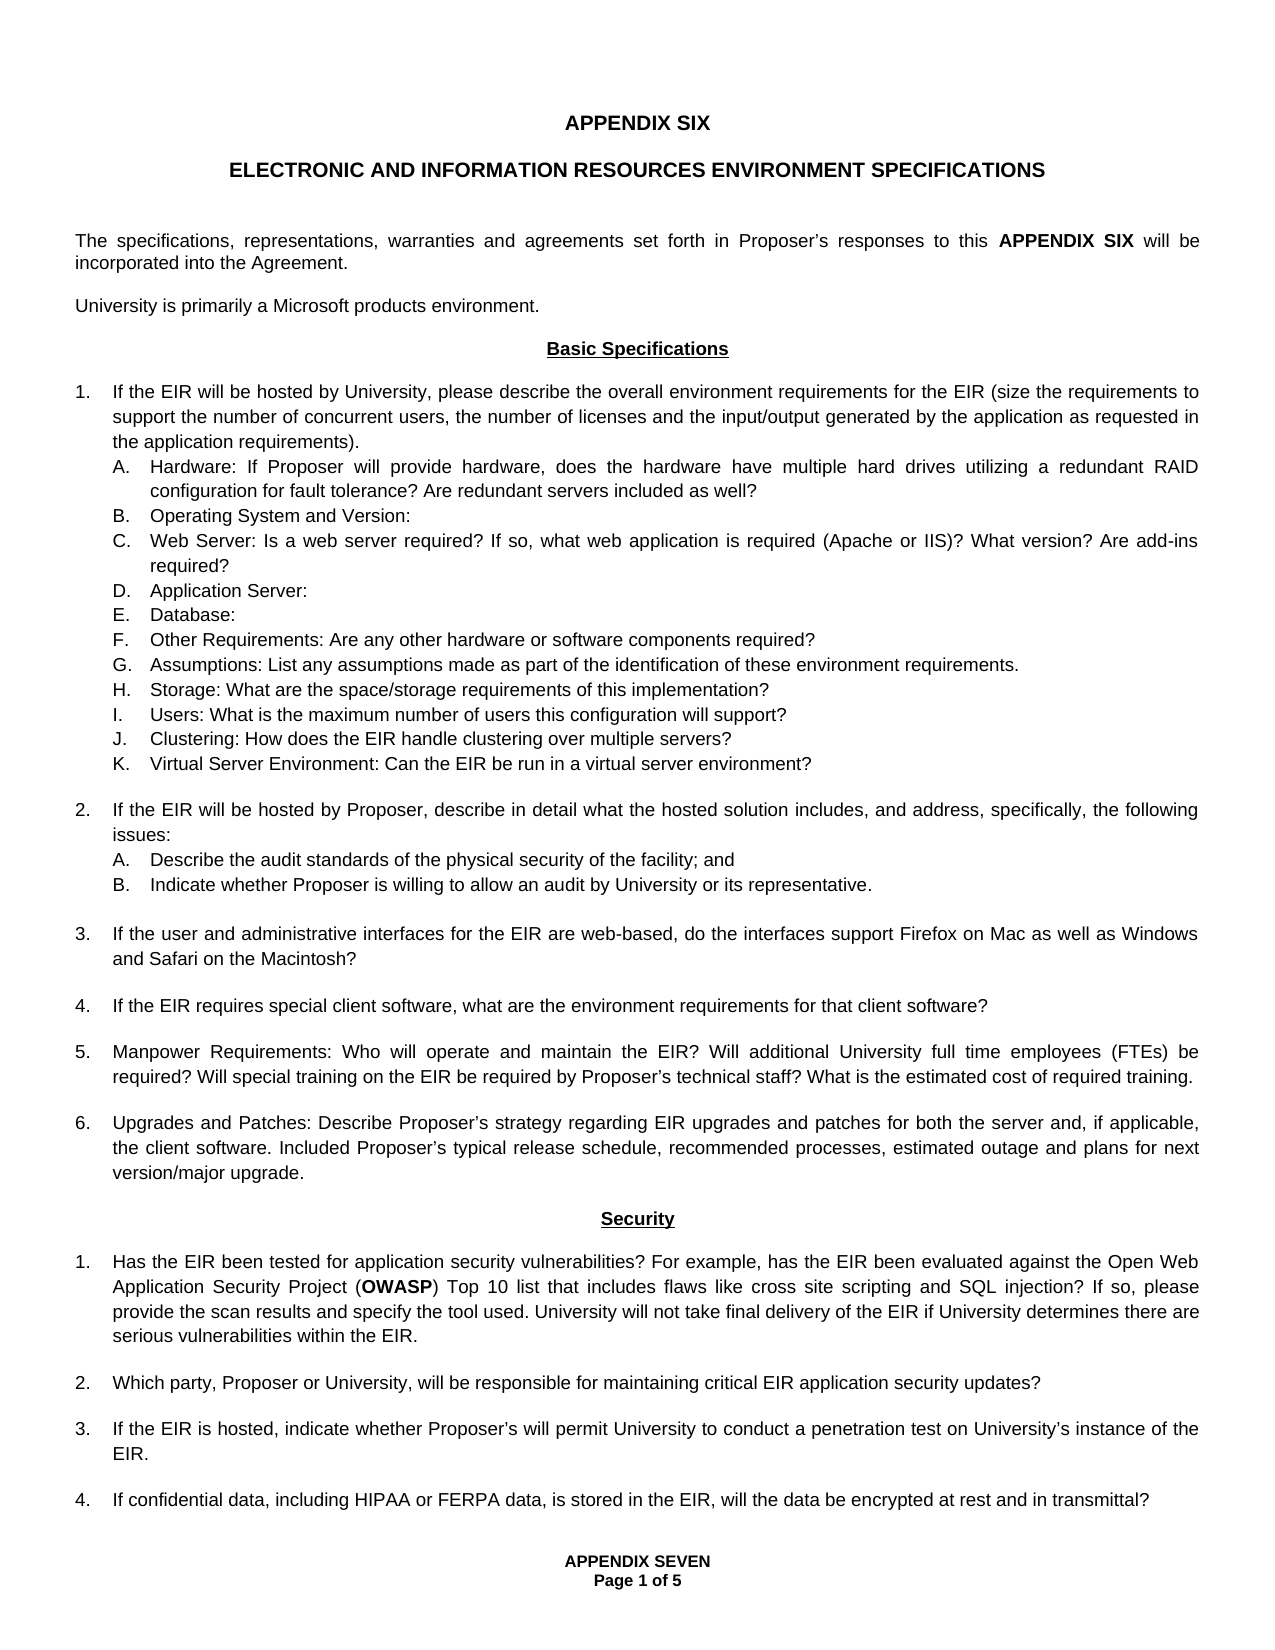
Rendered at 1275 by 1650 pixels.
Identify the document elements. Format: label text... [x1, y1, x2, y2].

list Which party, Proposer or University, will be responsible for maintaining critical EIR application security updates? [75, 1372, 1200, 1393]
list Operating System and Version: [112, 505, 1200, 527]
list Assumptions: List any assumptions made as part of the identification of these environment requirements. [112, 654, 1200, 675]
list Has the EIR been tested for application security vulnerabilities? For example, has the EIR been evaluated against the Open Web Application Security Project (OWASP) Top 10 list that includes flaws like cross site scripting and SQL injection? If so, please provide the scan results and specify the tool used. University will not take final delivery of the EIR if University determines there are serious vulnerabilities within the EIR. [75, 1251, 1200, 1347]
list Database: [112, 604, 1200, 626]
text APPENDIX SIX [75, 110, 1200, 134]
list Storage: What are the space/storage requirements of this implementation? [112, 678, 1200, 700]
list Web Server: Is a web server required? If so, what web application is required (Apache or IIS)? What version? Are add-ins required? [112, 530, 1200, 576]
text University is primarily a Microsoft products environment. [75, 295, 1200, 316]
list Users: What is the maximum number of users this configuration will support? [112, 703, 1200, 725]
list Manpower Requirements: Who will operate and maintain the EIR? Will additional University full time employees (FTEs) be required? Will special training on the EIR be required by Proposer’s technical staff? What is the estimated cost of required training. [75, 1041, 1200, 1087]
list B. Indicate whether Proposer is willing to allow an audit by University or its representative. [112, 874, 1200, 895]
text ELECTRONIC AND INFORMATION RESOURCES ENVIRONMENT SPECIFICATIONS [75, 158, 1200, 182]
list Upgrades and Patches: Describe Proposer’s strategy regarding EIR upgrades and patches for both the server and, if applicable, the client software. Included Proposer’s typical release schedule, recommended processes, estimated outage and plans for next version/major upgrade. [75, 1112, 1200, 1183]
list If the user and administrative interfaces for the EIR are web-based, do the interfaces support Firefox on Mac as well as Windows and Safari on the Macintosh? [75, 923, 1200, 969]
list If confidential data, including HIPAA or FERPA data, is stored in the EIR, will the data be encrypted at rest and in transmittal? [75, 1489, 1200, 1511]
list A. Describe the audit standards of the physical security of the facility; and [112, 849, 1200, 870]
text The specifications, representations, warranties and agreements set forth in Proposer’s responses to this APPENDIX SIX will be incorporated into the Agreement. [75, 230, 1200, 273]
list If the EIR will be hosted by Proposer, describe in detail what the hosted solution includes, and address, specifically, the following issues: [75, 799, 1200, 846]
list If the EIR requires special client software, what are the environment requirements for that client software? [75, 994, 1200, 1016]
list Virtual Server Environment: Can the EIR be run in a virtual server environment? [112, 753, 1200, 774]
list Clustering: How does the EIR handle clustering over multiple servers? [112, 728, 1200, 750]
list If the EIR is hosted, indicate whether Proposer’s will permit University to conduct a penetration test on University’s instance of the EIR. [75, 1418, 1200, 1464]
list Hardware: If Proposer will provide hardware, does the hardware have multiple hard drives utilizing a redundant RAID configuration for fault tolerance? Are redundant servers included as well? [112, 455, 1200, 502]
subtitle Security [75, 1208, 1200, 1229]
list If the EIR will be hosted by University, please describe the overall environment requirements for the EIR (size the requirements to support the number of concurrent users, the number of licenses and the input/output generated by the application as requested in the application requirements). [75, 381, 1200, 452]
text Basic Specifications [75, 338, 1200, 359]
list Other Requirements: Are any other hardware or software components required? [112, 629, 1200, 651]
list Application Server: [112, 579, 1200, 601]
